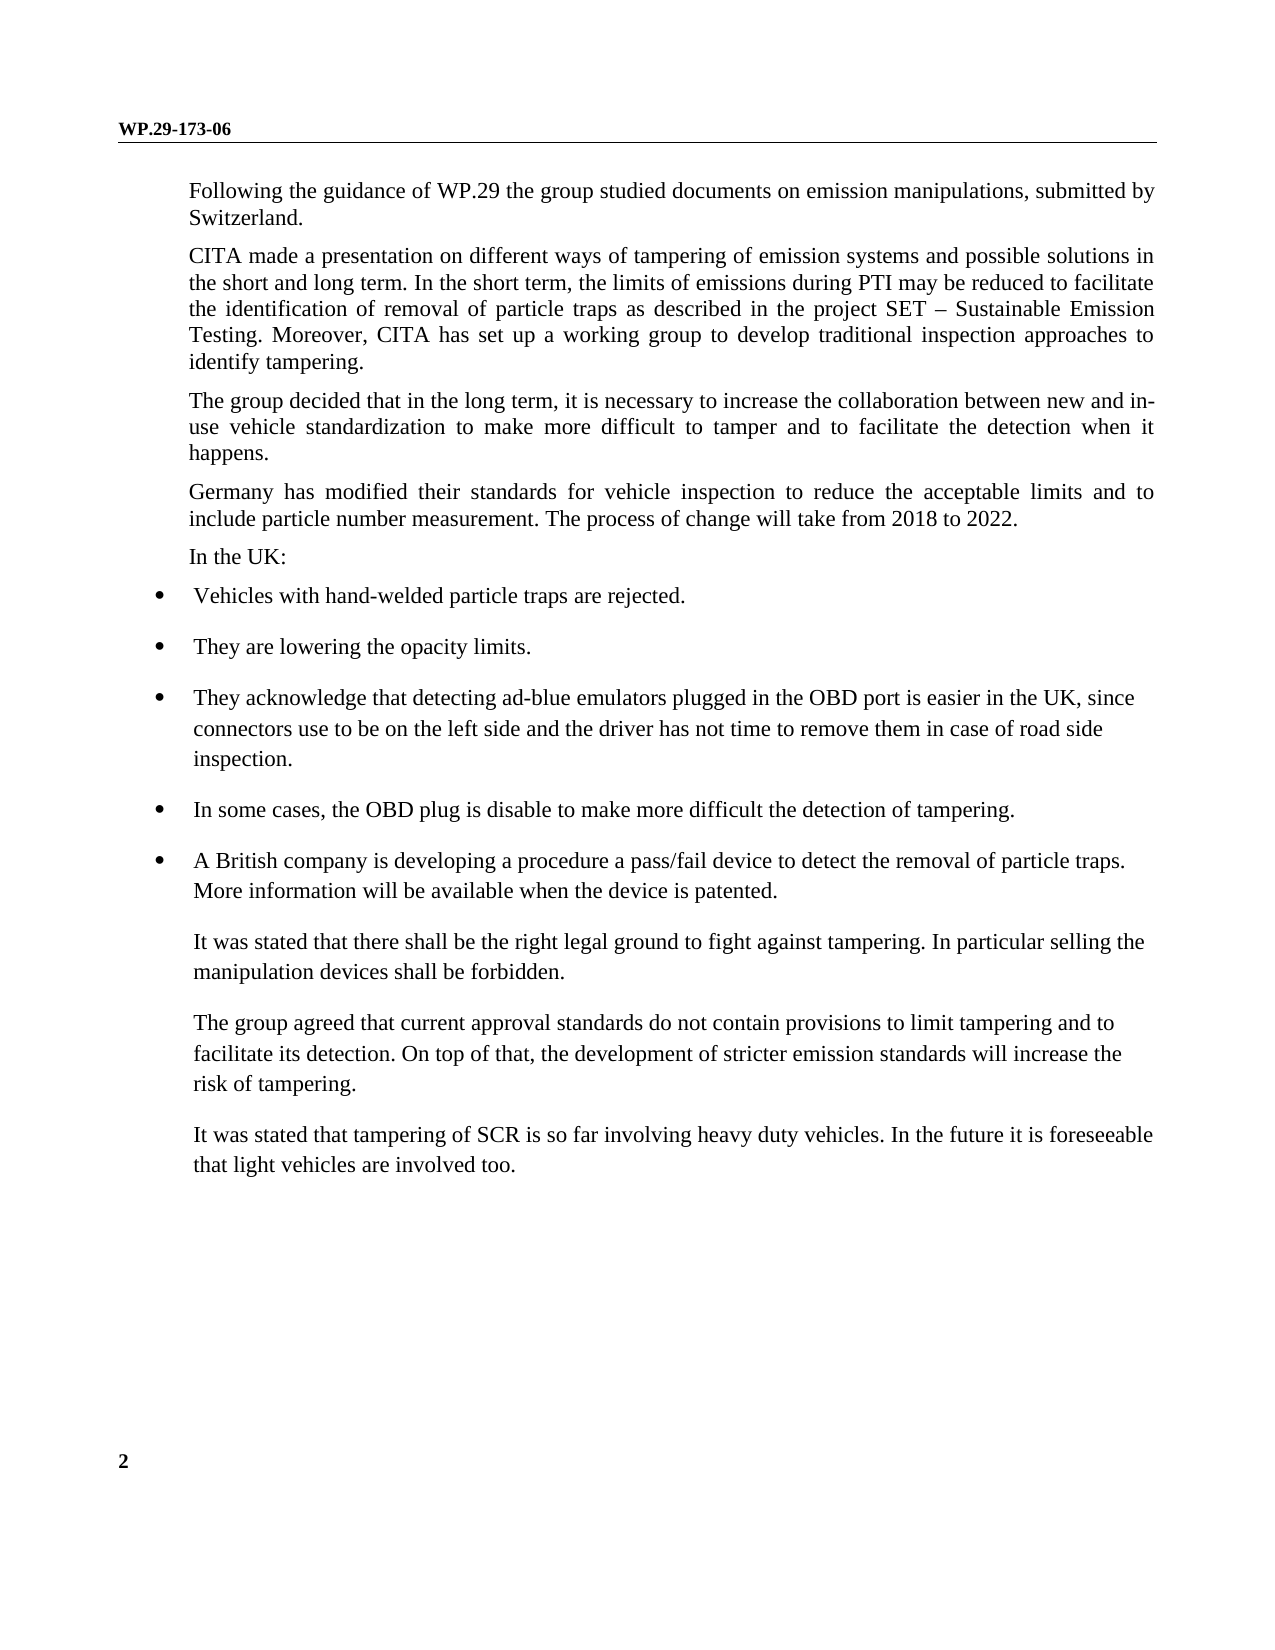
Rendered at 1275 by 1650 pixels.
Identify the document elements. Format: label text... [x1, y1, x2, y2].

text The group decided that in the long term, it is necessary to increase the collaboration between new and in-use vehicle standardization to make more difficult to tamper and to facilitate the detection when it happens. [188, 387, 1156, 466]
text In the UK: [188, 543, 1156, 570]
list In some cases, the OBD plug is disable to make more difficult the detection of tampering. [156, 796, 1157, 822]
list Vehicles with hand-welded particle traps are rejected. [156, 582, 1157, 609]
list They are lowering the opacity limits. [156, 633, 1157, 660]
text Germany has modified their standards for vehicle inspection to reduce the acceptable limits and to include particle number measurement. The process of change will take from 2018 to 2022. [188, 478, 1156, 531]
text It was stated that tampering of SCR is so far involving heavy duty vehicles. In the future it is foreseeable that light vehicles are involved too. [193, 1121, 1157, 1177]
text The group agreed that current approval standards do not contain provisions to limit tampering and to facilitate its detection. On top of that, the development of stricter emission standards will increase the risk of tampering. [193, 1009, 1157, 1096]
text CITA made a presentation on different ways of tampering of emission systems and possible solutions in the short and long term. In the short term, the limits of emissions during PTI may be reduced to facilitate the identification of removal of particle traps as described in the project SET – Sustainable Emission Testing. Moreover, CITA has set up a working group to develop traditional inspection approaches to identify tampering. [188, 242, 1156, 374]
list A British company is developing a procedure a pass/fail device to detect the removal of particle traps. More information will be available when the device is patented. [156, 847, 1157, 903]
text It was stated that there shall be the right legal ground to fight against tampering. In particular selling the manipulation devices shall be forbidden. [193, 928, 1157, 985]
text Following the guidance of WP.29 the group studied documents on emission manipulations, submitted by Switzerland. [188, 177, 1156, 230]
list They acknowledge that detecting ad-blue emulators plugged in the OBD port is easier in the UK, since connectors use to be on the left side and the driver has not time to remove them in case of road side inspection. [156, 684, 1157, 771]
